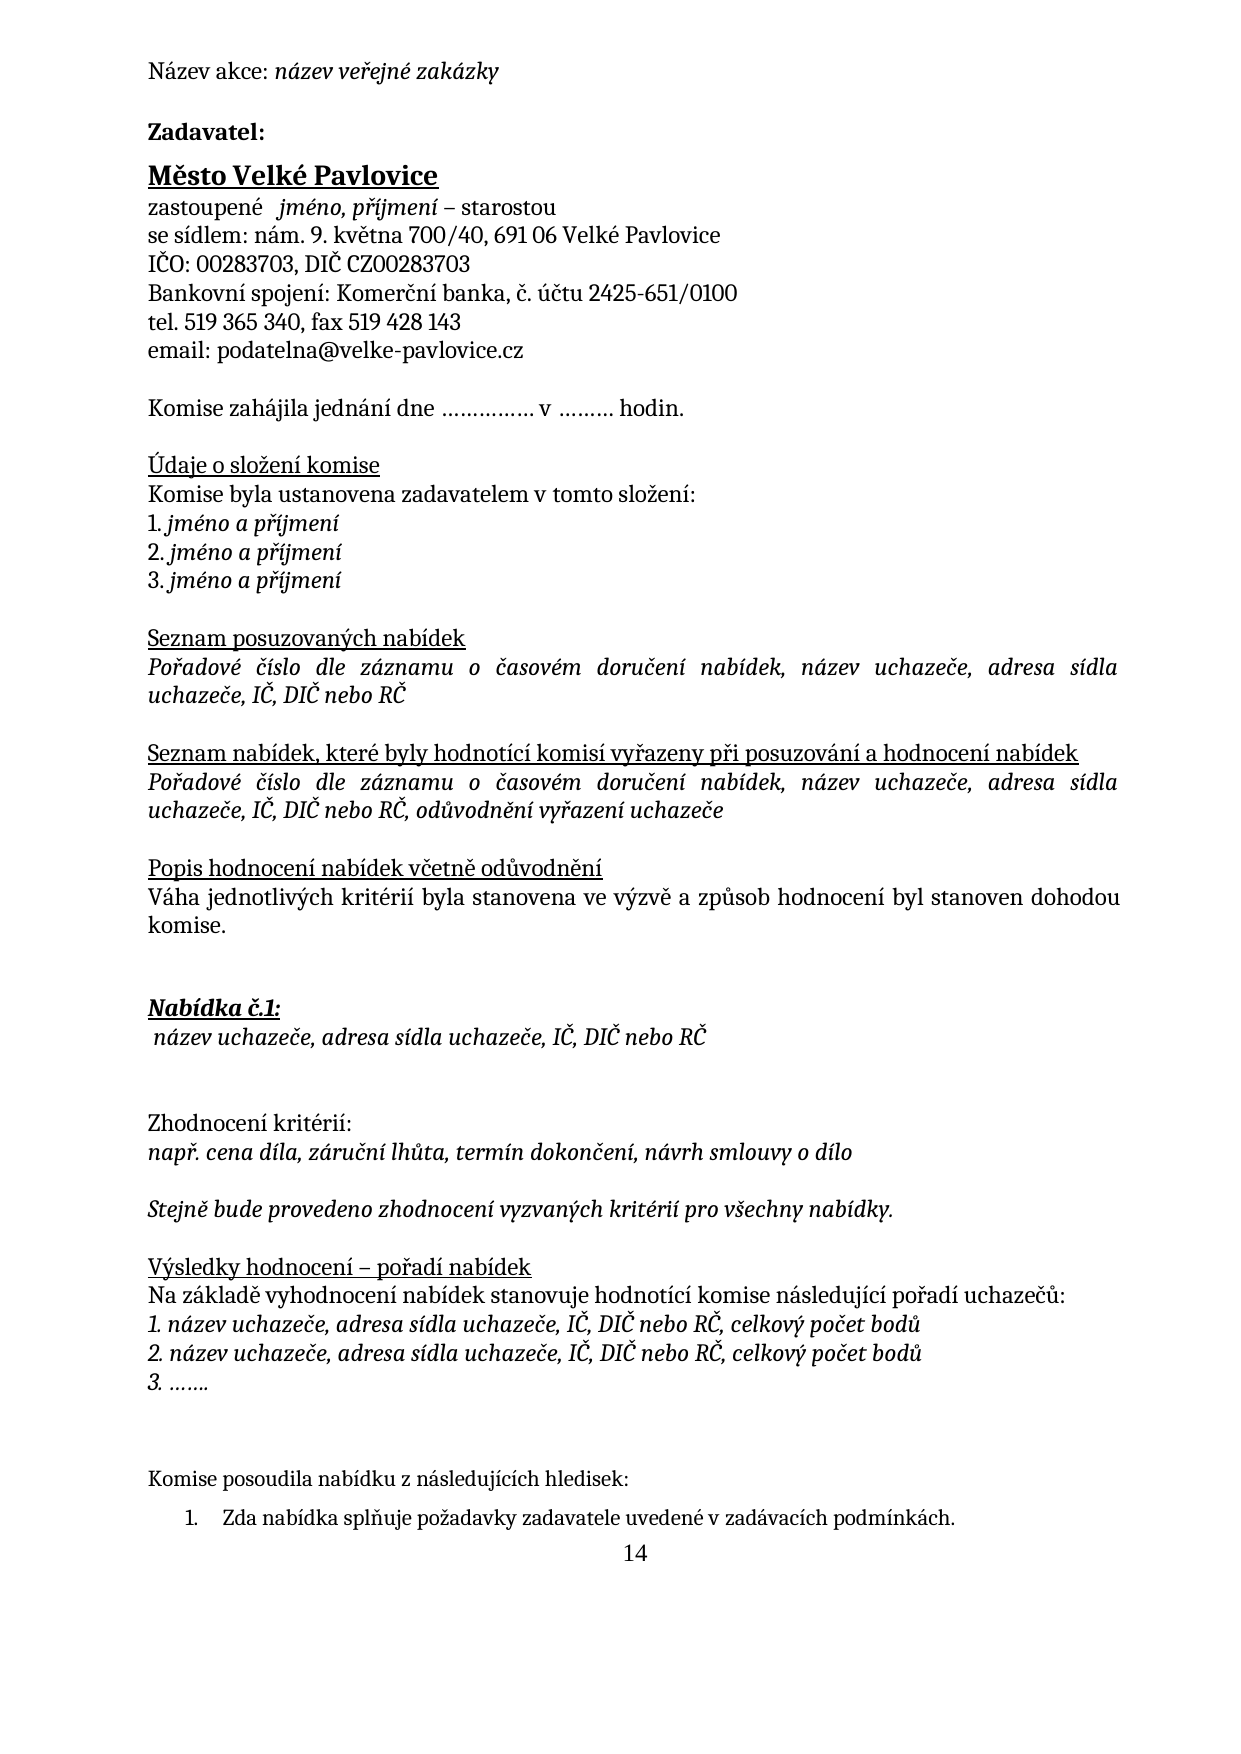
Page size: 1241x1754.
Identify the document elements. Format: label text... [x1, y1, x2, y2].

subtitle Město Velké Pavlovice [148, 159, 1122, 192]
text IČO: 00283703, DIČ CZ00283703 [148, 250, 1122, 279]
text Stejně bude provedeno zhodnocení vyzvaných kritérií pro všechny nabídky. [148, 1195, 1122, 1224]
text Zhodnocení kritérií: [148, 1109, 1122, 1137]
text Seznam posuzovaných nabídek [148, 624, 1122, 652]
text Seznam nabídek, které byly hodnotící komisí vyřazeny při posuzování a hodnocení nabídek [148, 739, 1122, 767]
text Komise zahájila jednání dne …………… v ……… hodin. [148, 394, 1122, 422]
list Zda nabídka splňuje požadavky zadavatele uvedené v zadávacích podmínkách. [185, 1505, 1122, 1531]
text Komise posoudila nabídku z následujících hledisek: [148, 1466, 1122, 1492]
text Zadavatel: [148, 118, 1122, 146]
text Údaje o složení komise [148, 451, 1122, 480]
text 1. jméno a příjmení [148, 509, 1122, 537]
text 2. jméno a příjmení [148, 537, 1122, 566]
text Výsledky hodnocení – pořadí nabídek [148, 1252, 1122, 1281]
text Bankovní spojení: Komerční banka, č. účtu 2425-651/0100 [148, 279, 1122, 307]
text Na základě vyhodnocení nabídek stanovuje hodnotící komise následující pořadí uchazečů: [148, 1281, 1122, 1310]
text Pořadové číslo dle záznamu o časovém doručení nabídek, název uchazeče, adresa sídla uchazeče, IČ, DIČ nebo RČ [148, 652, 1122, 710]
text Nabídka č.1: [148, 994, 1122, 1022]
text se sídlem: nám. 9. května 700/40, 691 06 Velké Pavlovice [148, 221, 1122, 250]
text 1. název uchazeče, adresa sídla uchazeče, IČ, DIČ nebo RČ, celkový počet bodů [148, 1310, 1122, 1339]
text Pořadové číslo dle záznamu o časovém doručení nabídek, název uchazeče, adresa sídla uchazeče, IČ, DIČ nebo RČ, odůvodnění vyřazení uchazeče [148, 767, 1122, 825]
text 2. název uchazeče, adresa sídla uchazeče, IČ, DIČ nebo RČ, celkový počet bodů [148, 1339, 1122, 1367]
text zastoupené jméno, příjmení – starostou [148, 192, 1122, 221]
text tel. 519 365 340, fax 519 428 143 [148, 307, 1122, 336]
text Komise byla ustanovena zadavatelem v tomto složení: [148, 480, 1122, 509]
subtitle Název akce: název veřejné zakázky [148, 59, 1122, 84]
text email: podatelna@velke-pavlovice.cz [148, 336, 1122, 365]
text Váha jednotlivých kritérií byla stanovena ve výzvě a způsob hodnocení byl stanoven dohodou komise. [148, 882, 1122, 940]
text název uchazeče, adresa sídla uchazeče, IČ, DIČ nebo RČ [148, 1022, 1122, 1051]
text Popis hodnocení nabídek včetně odůvodnění [148, 854, 1122, 882]
text 3. ……. [148, 1367, 1122, 1396]
text např. cena díla, záruční lhůta, termín dokončení, návrh smlouvy o dílo [148, 1137, 1122, 1166]
text 3. jméno a příjmení [148, 566, 1122, 595]
